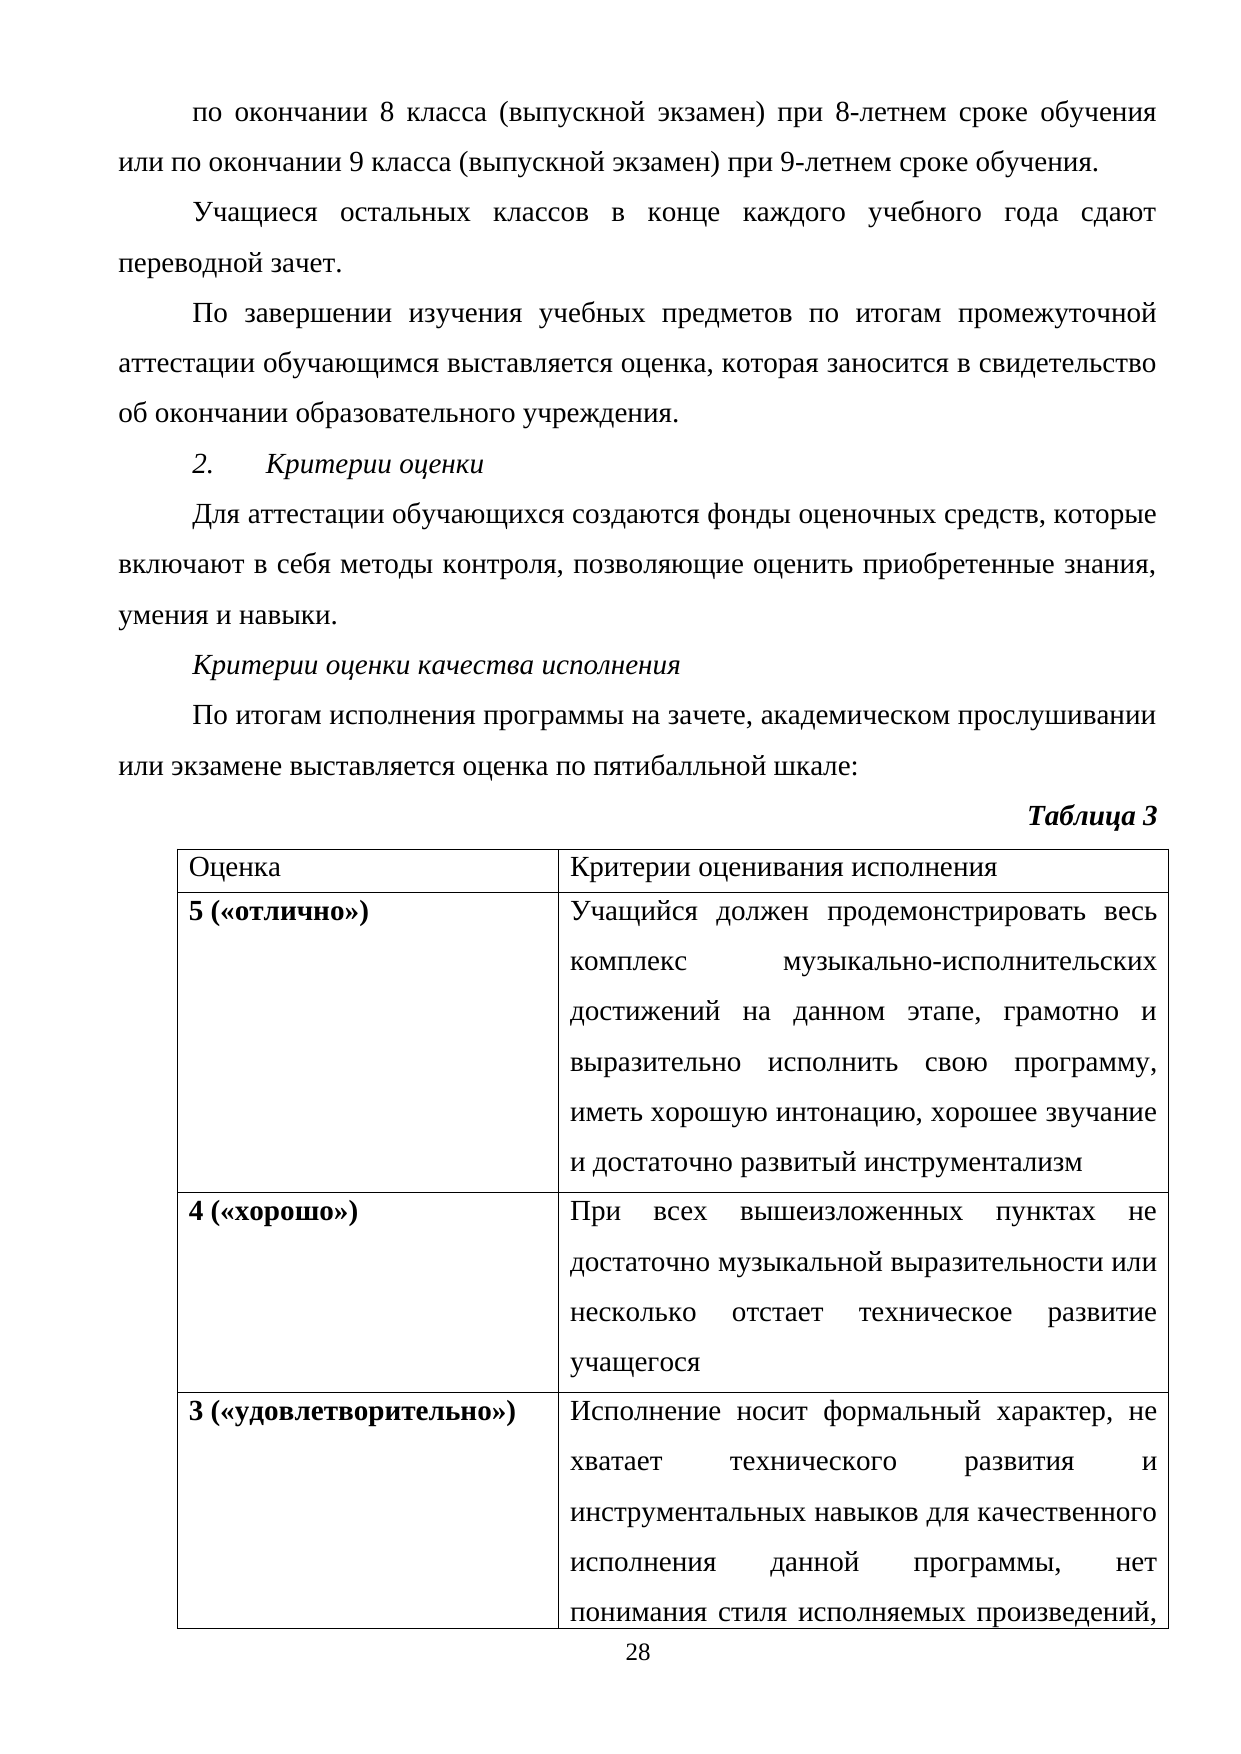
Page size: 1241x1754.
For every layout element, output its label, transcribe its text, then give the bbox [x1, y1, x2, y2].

table_cell Учащийся должен продемонстрировать весь комплекс музыкально-исполнительских достижений на данном этапе, грамотно и выразительно исполнить свою программу, иметь хорошую интонацию, хорошее звучание и достаточно развитый инструментализм [559, 893, 1168, 1192]
table_header Оценка [178, 850, 558, 892]
text Таблица 3 [177, 798, 1157, 832]
text По итогам исполнения программы на зачете, академическом прослушивании или экзамене выставляется оценка по пятибалльной шкале: [118, 697, 1157, 781]
table_cell 4 («хорошо») [178, 1193, 558, 1392]
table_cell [559, 1393, 1168, 1628]
text по окончании 8 класса (выпускной экзамен) при 8-летнем сроке обучения или по окончании 9 класса (выпускной экзамен) при 9-летнем сроке обучения. [118, 94, 1157, 178]
text Критерии оценки качества исполнения [118, 647, 1157, 681]
table_cell 5 («отлично») [178, 893, 558, 1192]
text Для аттестации обучающихся создаются фонды оценочных средств, которые включают в себя методы контроля, позволяющие оценить приобретенные знания, умения и навыки. [118, 496, 1157, 630]
list Критерии оценки [118, 446, 1157, 479]
table_cell При всех вышеизложенных пунктах не достаточно музыкальной выразительности или несколько отстает техническое развитие учащегося [559, 1193, 1168, 1392]
text Учащиеся остальных классов в конце каждого учебного года сдают переводной зачет. [118, 194, 1157, 278]
table_header Критерии оценивания исполнения [559, 850, 1168, 892]
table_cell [178, 1393, 558, 1628]
text По завершении изучения учебных предметов по итогам промежуточной аттестации обучающимся выставляется оценка, которая заносится в свидетельство об окончании образовательного учреждения. [118, 295, 1157, 429]
